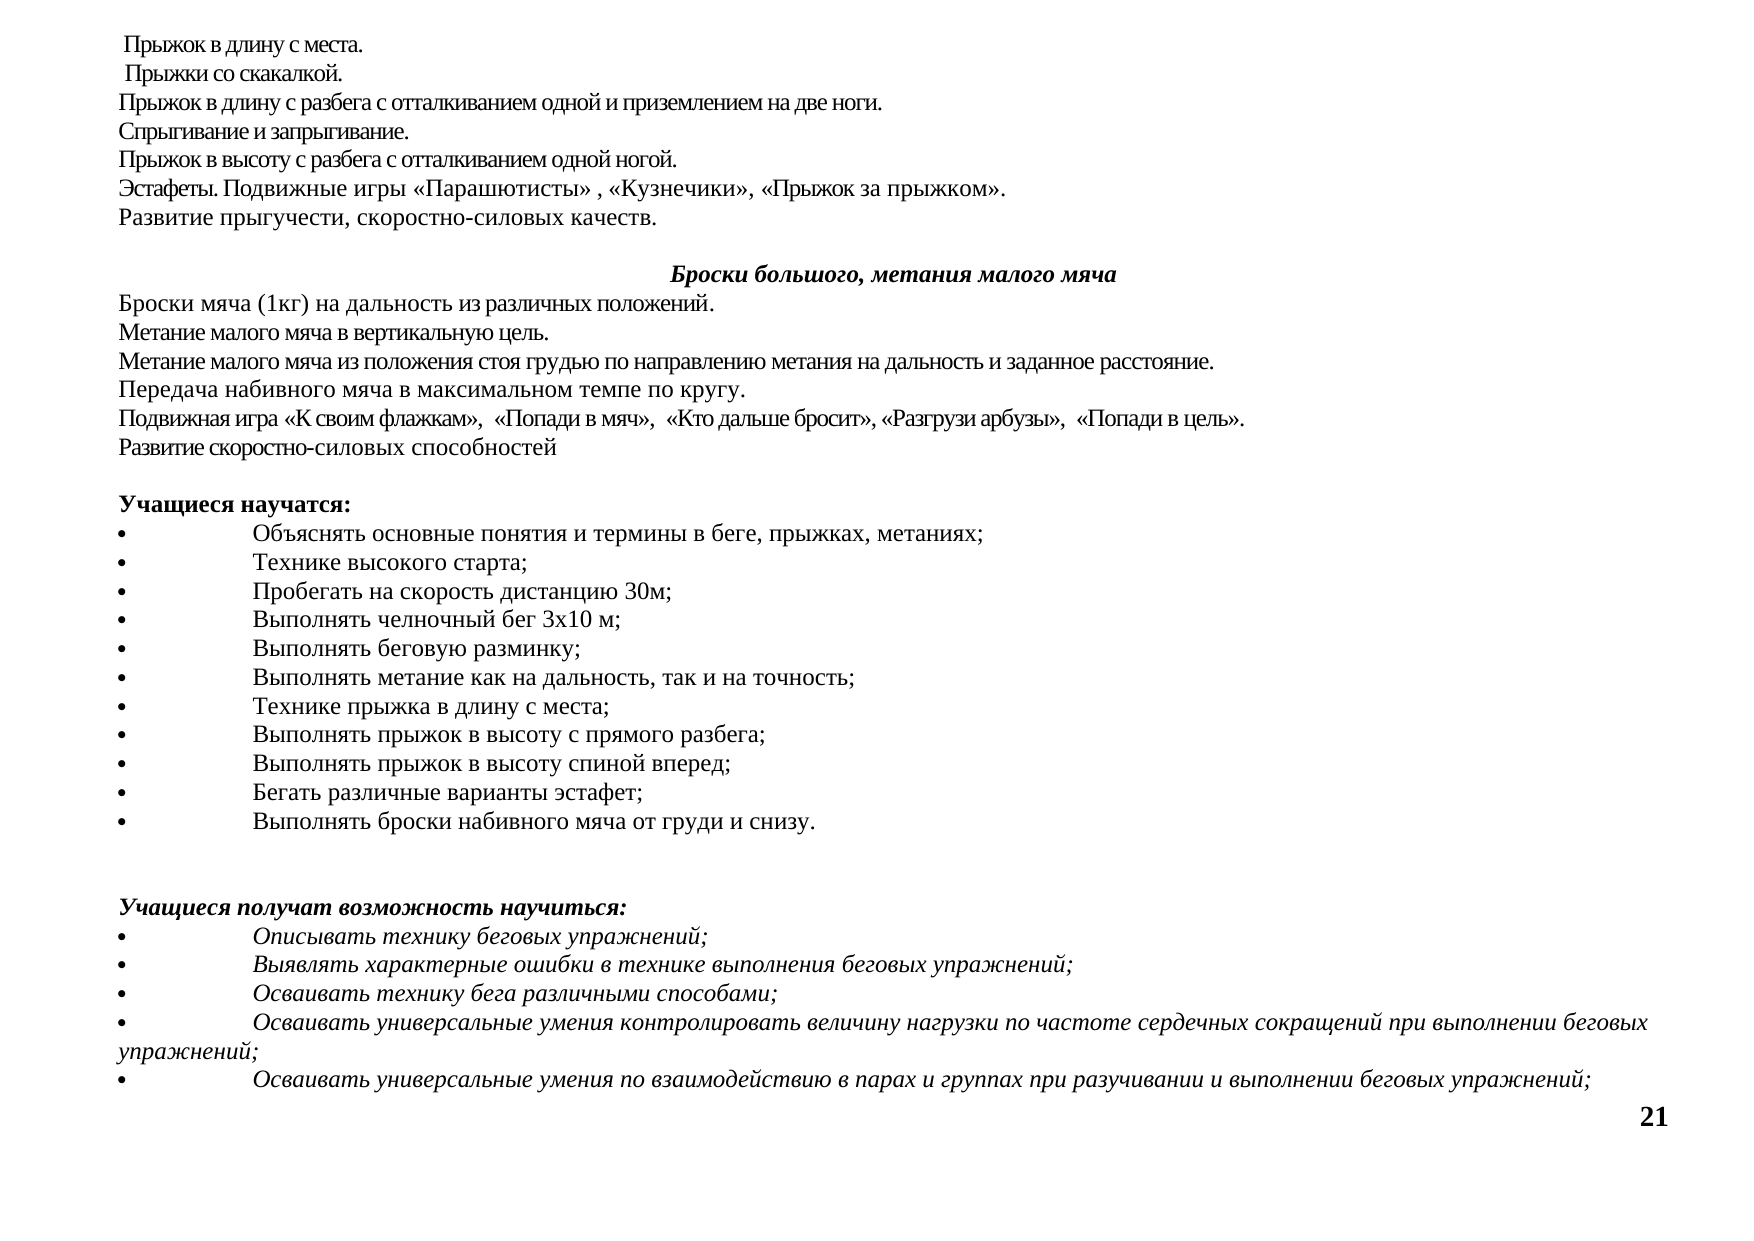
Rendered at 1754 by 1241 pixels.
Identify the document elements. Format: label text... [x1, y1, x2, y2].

list Осваивать технику бега различными способами; [118, 978, 1668, 1007]
text Учащиеся научатся: [118, 489, 1668, 518]
list Спрыгивание и запрыгивание. [118, 116, 1668, 144]
list Бегать различные варианты эстафет; [118, 777, 1668, 806]
text Учащиеся получат возможность научиться: [118, 892, 1668, 921]
list Технике прыжка в длину с места; [118, 691, 1668, 719]
list Передача набивного мяча в максимальном темпе по кругу. [118, 374, 1668, 403]
list Прыжок в длину с разбега с отталкиванием одной и приземлением на две ноги. [118, 87, 1668, 116]
list Выполнять метание как на дальность, так и на точность; [118, 662, 1668, 691]
list Метание малого мяча в вертикальную цель. [118, 317, 1668, 346]
list Пробегать на скорость дистанцию 30м; [118, 576, 1668, 604]
list Эстафеты. Подвижные игры «Парашютисты» , «Кузнечики», «Прыжок за прыжком». [118, 173, 1668, 202]
list Выполнять прыжок в высоту с прямого разбега; [118, 719, 1668, 748]
list Метание малого мяча из положения стоя грудью по направлению метания на дальность и заданное расстояние. [118, 346, 1668, 374]
list Осваивать универсальные умения контролировать величину нагрузки по частоте сердечных сокращений при выполнении беговых упражнений; [118, 1007, 1668, 1064]
list Подвижная игра «К своим флажкам», «Попади в мяч», «Кто дальше бросит», «Разгрузи арбузы», «Попади в цель». [118, 403, 1668, 432]
list Прыжок в высоту с разбега с отталкиванием одной ногой. [118, 144, 1668, 173]
list Технике высокого старта; [118, 547, 1668, 576]
list Выполнять челночный бег 3х10 м; [118, 604, 1668, 633]
list Выполнять прыжок в высоту спиной вперед; [118, 748, 1668, 777]
list Выполнять броски набивного мяча от груди и снизу. [118, 806, 1668, 834]
list Броски мяча (1кг) на дальность из различных положений. [118, 288, 1668, 317]
list Прыжок в длину с места. [118, 29, 1668, 58]
list Прыжки со скакалкой. [118, 58, 1668, 87]
list Осваивать универсальные умения по взаимодействию в парах и группах при разучивании и выполнении беговых упражнений; [118, 1064, 1668, 1093]
list Выявлять характерные ошибки в технике выполнения беговых упражнений; [118, 949, 1668, 978]
list Выполнять беговую разминку; [118, 633, 1668, 662]
list Развитие прыгучести, скоростно-силовых качеств. [118, 202, 1668, 231]
list Объяснять основные понятия и термины в беге, прыжках, метаниях; [118, 518, 1668, 547]
list Броски большого, метания малого мяча [118, 259, 1668, 288]
list Развитие скоростно-силовых способностей [118, 432, 1668, 461]
list Описывать технику беговых упражнений; [118, 921, 1668, 949]
